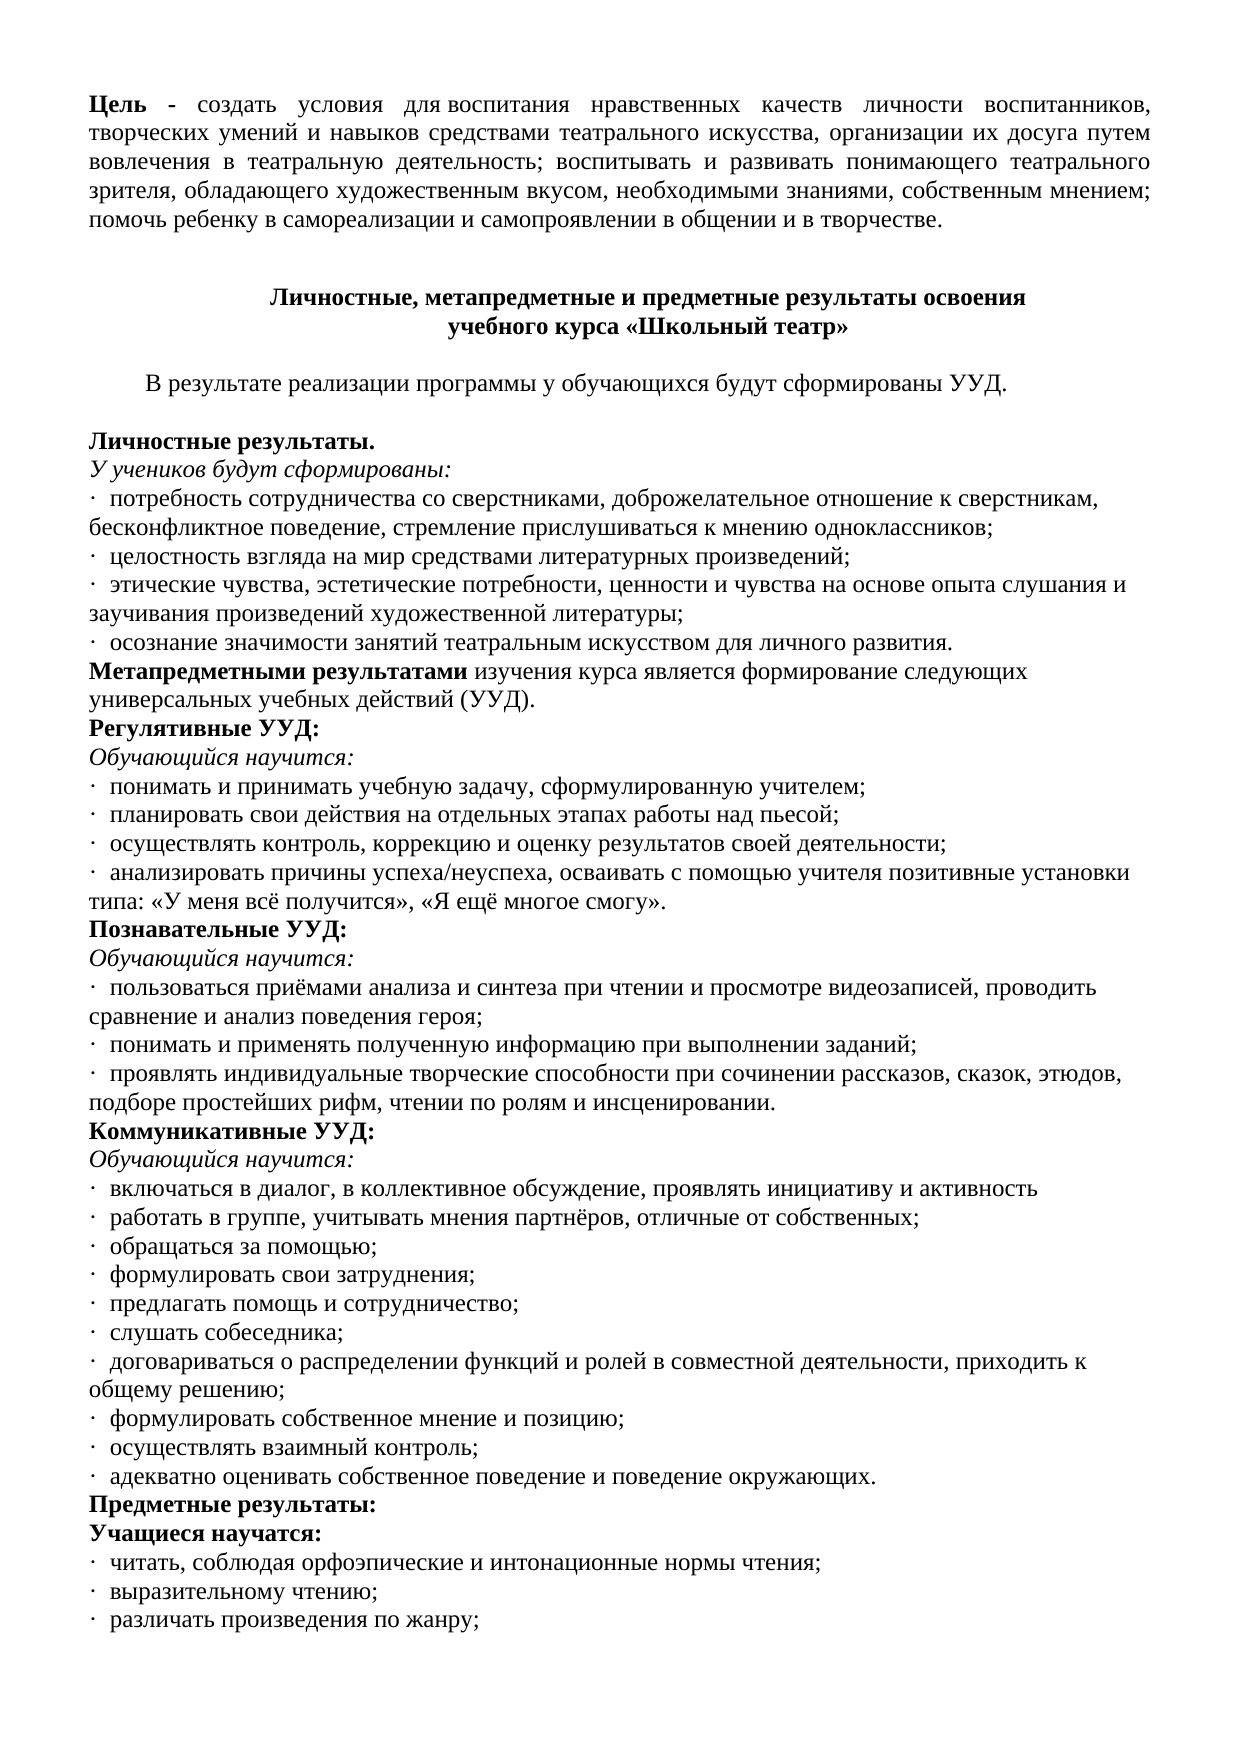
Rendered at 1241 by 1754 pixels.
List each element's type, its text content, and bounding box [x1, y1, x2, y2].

text · осуществлять контроль, коррекцию и оценку результатов своей деятельности; [89, 828, 1152, 857]
text · понимать и принимать учебную задачу, сформулированную учителем; [89, 771, 1152, 799]
text · предлагать помощь и сотрудничество; [89, 1288, 1152, 1317]
text · выразительному чтению; [89, 1576, 1152, 1604]
text Обучающийся научится: [89, 943, 1152, 972]
text · обращаться за помощью; [89, 1231, 1152, 1259]
text Регулятивные УУД: [89, 713, 1152, 742]
text · осуществлять взаимный контроль; [89, 1432, 1152, 1461]
text · формулировать свои затруднения; [89, 1259, 1152, 1288]
text · потребность сотрудничества со сверстниками, доброжелательное отношение к сверстникам, бесконфликтное поведение, стремление прислушиваться к мнению одноклассников; [89, 483, 1152, 541]
text Обучающийся научится: [89, 742, 1152, 771]
text · проявлять индивидуальные творческие способности при сочинении рассказов, сказок, этюдов, подборе простейших рифм, чтении по ролям и инсценировании. [89, 1058, 1152, 1116]
text · планировать свои действия на отдельных этапах работы над пьесой; [89, 799, 1152, 828]
text · анализировать причины успеха/неуспеха, осваивать с помощью учителя позитивные установки типа: «У меня всё получится», «Я ещё многое смогу». [89, 857, 1152, 914]
text · этические чувства, эстетические потребности, ценности и чувства на основе опыта слушания и заучивания произведений художественной литературы; [89, 569, 1152, 627]
text · формулировать собственное мнение и позицию; [89, 1403, 1152, 1432]
text Личностные результаты. [89, 426, 1152, 454]
text учебного курса «Школьный театр» [89, 311, 1152, 339]
text Цель - создать условия для воспитания нравственных качеств личности воспитанников, творческих умений и навыков средствами театрального искусства, организации их досуга путем вовлечения в театральную деятельность; воспитывать и развивать понимающего театрального зрителя, обладающего художественным вкусом, необходимыми знаниями, собственным мнением; помочь ребенку в самореализации и самопроявлении в общении и в творчестве. [89, 89, 1152, 232]
text · пользоваться приёмами анализа и синтеза при чтении и просмотре видеозаписей, проводить сравнение и анализ поведения героя; [89, 972, 1152, 1029]
text · целостность взгляда на мир средствами литературных произведений; [89, 541, 1152, 569]
text · понимать и применять полученную информацию при выполнении заданий; [89, 1029, 1152, 1058]
text · различать произведения по жанру; [89, 1604, 1152, 1633]
text Личностные, метапредметные и предметные результаты освоения [89, 282, 1152, 311]
text Познавательные УУД: [89, 914, 1152, 943]
text Коммуникативные УУД: [89, 1116, 1152, 1144]
text Обучающийся научится: [89, 1144, 1152, 1173]
text · работать в группе, учитывать мнения партнёров, отличные от собственных; [89, 1202, 1152, 1231]
text Предметные результаты: [89, 1489, 1152, 1518]
text Метапредметными результатами изучения курса является формирование следующих универсальных учебных действий (УУД). [89, 656, 1152, 713]
text У учеников будут сформированы: [89, 454, 1152, 483]
text · включаться в диалог, в коллективное обсуждение, проявлять инициативу и активность [89, 1173, 1152, 1202]
text · осознание значимости занятий театральным искусством для личного развития. [89, 627, 1152, 656]
text Учащиеся научатся: [89, 1518, 1152, 1547]
text · слушать собеседника; [89, 1317, 1152, 1346]
text · договариваться о распределении функций и ролей в совместной деятельности, приходить к общему решению; [89, 1346, 1152, 1403]
text · адекватно оценивать собственное поведение и поведение окружающих. [89, 1461, 1152, 1489]
text В результате реализации программы у обучающихся будут сформированы УУД. [89, 368, 1152, 397]
text · читать, соблюдая орфоэпические и интонационные нормы чтения; [89, 1547, 1152, 1576]
